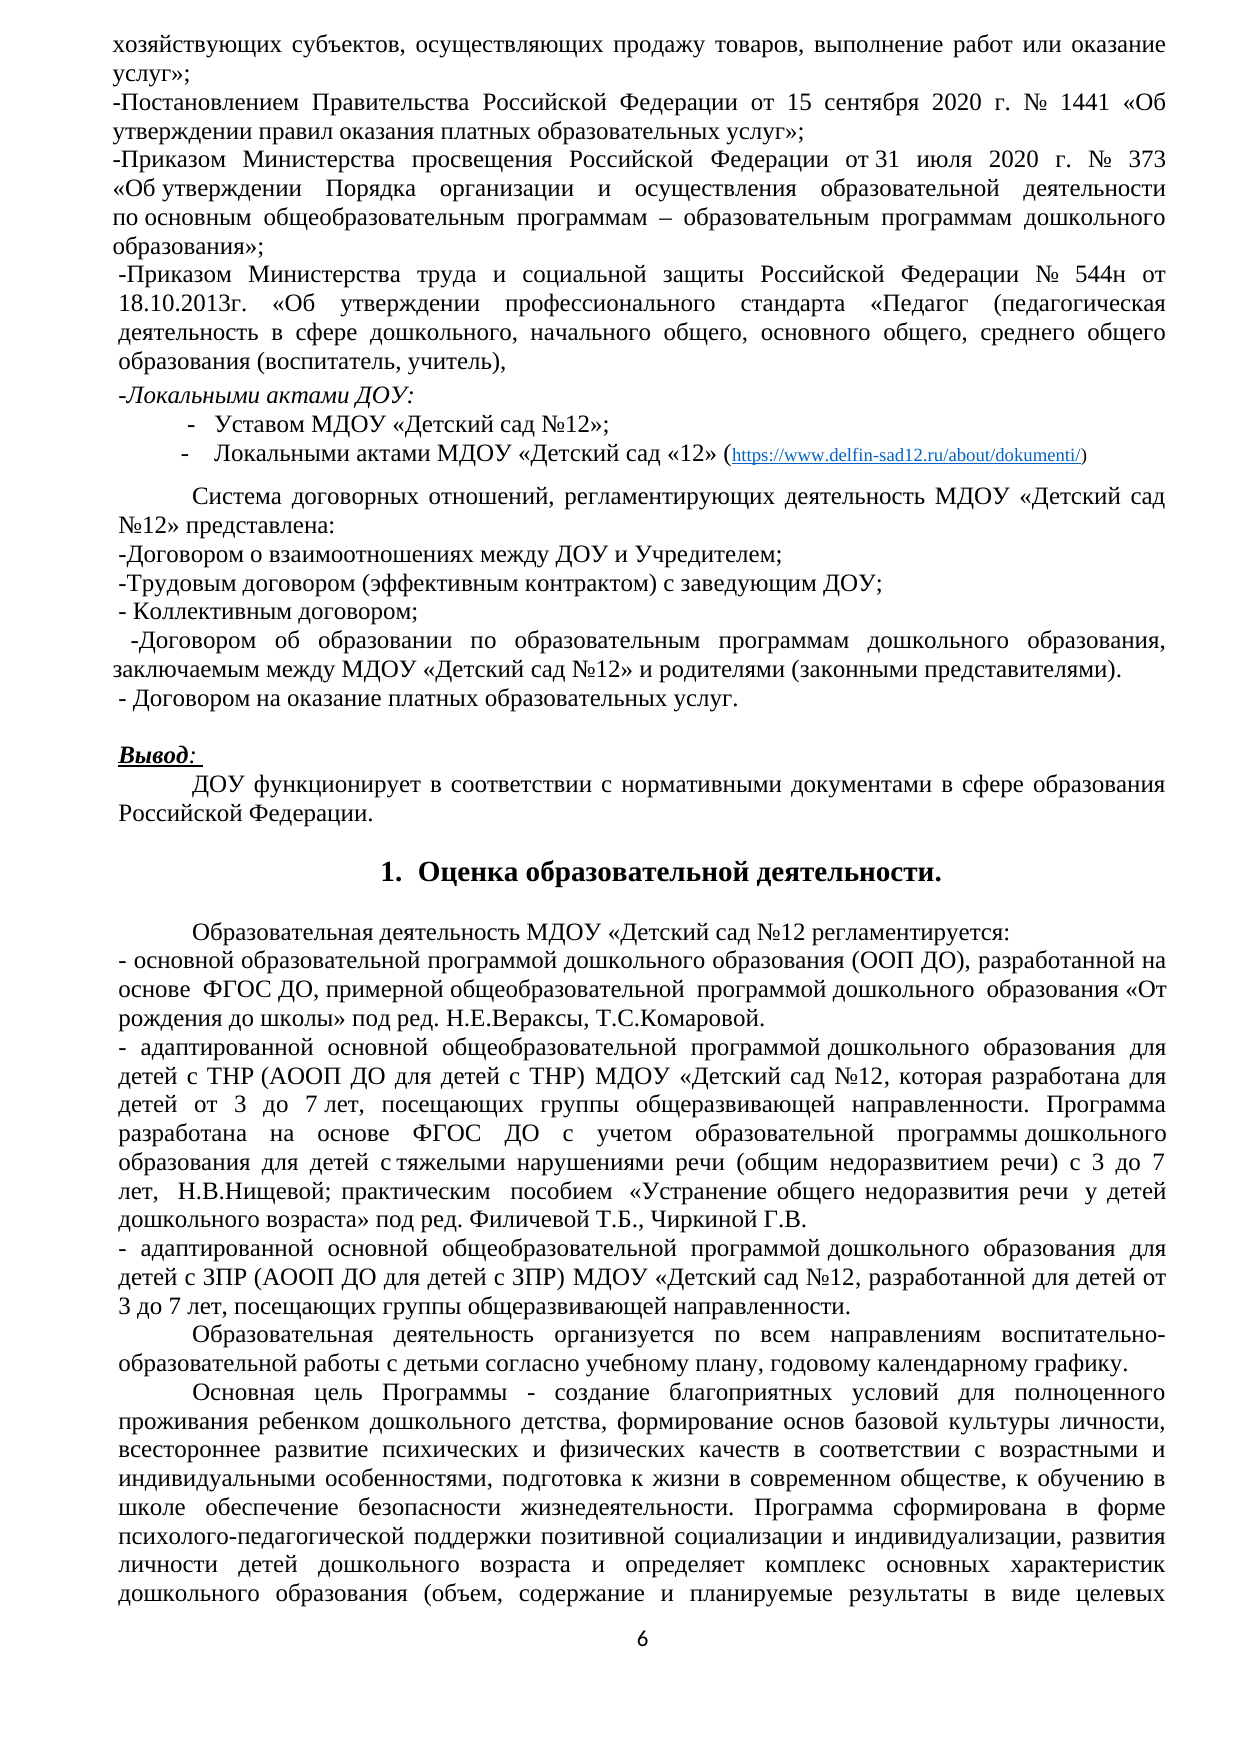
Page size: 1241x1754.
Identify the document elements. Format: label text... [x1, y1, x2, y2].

text - адаптированной основной общеобразовательной программой дошкольного образования для детей с ЗПР (АООП ДО для детей с ЗПР) МДОУ «Детский сад №12, разработанной для детей от 3 до 7 лет, посещающих группы общеразвивающей направленности. [118, 1233, 1167, 1319]
text -Договором об образовании по образовательным программам дошкольного образования, заключаемым между МДОУ «Детский сад №12» и родителями (законными представителями). [112, 625, 1167, 683]
text - Уставом МДОУ «Детский сад №12»; [118, 409, 1167, 438]
text -Приказом Министерства труда и социальной защиты Российской Федерации № 544н от 18.10.2013г. «Об утверждении профессионального стандарта «Педагог (педагогическая деятельность в сфере дошкольного, начального общего, основного общего, среднего общего образования (воспитатель, учитель), [118, 259, 1167, 374]
text -Договором о взаимоотношениях между ДОУ и Учредителем; [118, 539, 1167, 568]
text Система договорных отношений, регламентирующих деятельность МДОУ «Детский сад №12» представлена: [118, 481, 1167, 539]
text -Приказом Министерства просвещения Российской Федерации от 31 июля 2020 г. № 373 «Об утверждении Порядка организации и осуществления образовательной деятельности по основным общеобразовательным программам – образовательным программам дошкольного образования»; [112, 144, 1167, 259]
text Вывод: [118, 740, 1167, 769]
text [118, 1377, 1167, 1607]
text -Локальными актами ДОУ: [118, 381, 1167, 409]
text - основной образовательной программой дошкольного образования (ООП ДО), разработанной на основе ФГОС ДО, примерной общеобразовательной программой дошкольного образования «От рождения до школы» под ред. Н.Е.Вераксы, Т.С.Комаровой. [118, 945, 1167, 1032]
text - Локальными актами МДОУ «Детский сад «12» (https://www.delfin-sad12.ru/about/dokumenti/) [118, 438, 1167, 467]
text ДОУ функционирует в соответствии с нормативными документами в сфере образования Российской Федерации. [118, 769, 1167, 826]
text Образовательная деятельность МДОУ «Детский сад №12 регламентируется: [118, 917, 1167, 945]
text -Постановлением Правительства Российской Федерации от 15 сентября 2020 г. № 1441 «Об утверждении правил оказания платных образовательных услуг»; [112, 87, 1167, 144]
text - Договором на оказание платных образовательных услуг. [118, 683, 1167, 711]
text - адаптированной основной общеобразовательной программой дошкольного образования для детей с ТНР (АООП ДО для детей с ТНР) МДОУ «Детский сад №12, которая разработана для детей от 3 до 7 лет, посещающих группы общеразвивающей направленности. Программа разработана на основе ФГОС ДО с учетом образовательной программы дошкольного образования для детей с тяжелыми нарушениями речи (общим недоразвитием речи) с 3 до 7 лет, Н.В.Нищевой; практическим пособием «Устранение общего недоразвития речи у детей дошкольного возраста» под ред. Филичевой Т.Б., Чиркиной Г.В. [118, 1032, 1167, 1233]
text Образовательная деятельность организуется по всем направлениям воспитательно-образовательной работы с детьми согласно учебному плану, годовому календарному графику. [118, 1319, 1167, 1377]
text - Коллективным договором; [118, 596, 1167, 625]
text -Трудовым договором (эффективным контрактом) с заведующим ДОУ; [118, 568, 1167, 596]
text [112, 29, 1167, 87]
list Оценка образовательной деятельности. [156, 854, 1167, 888]
